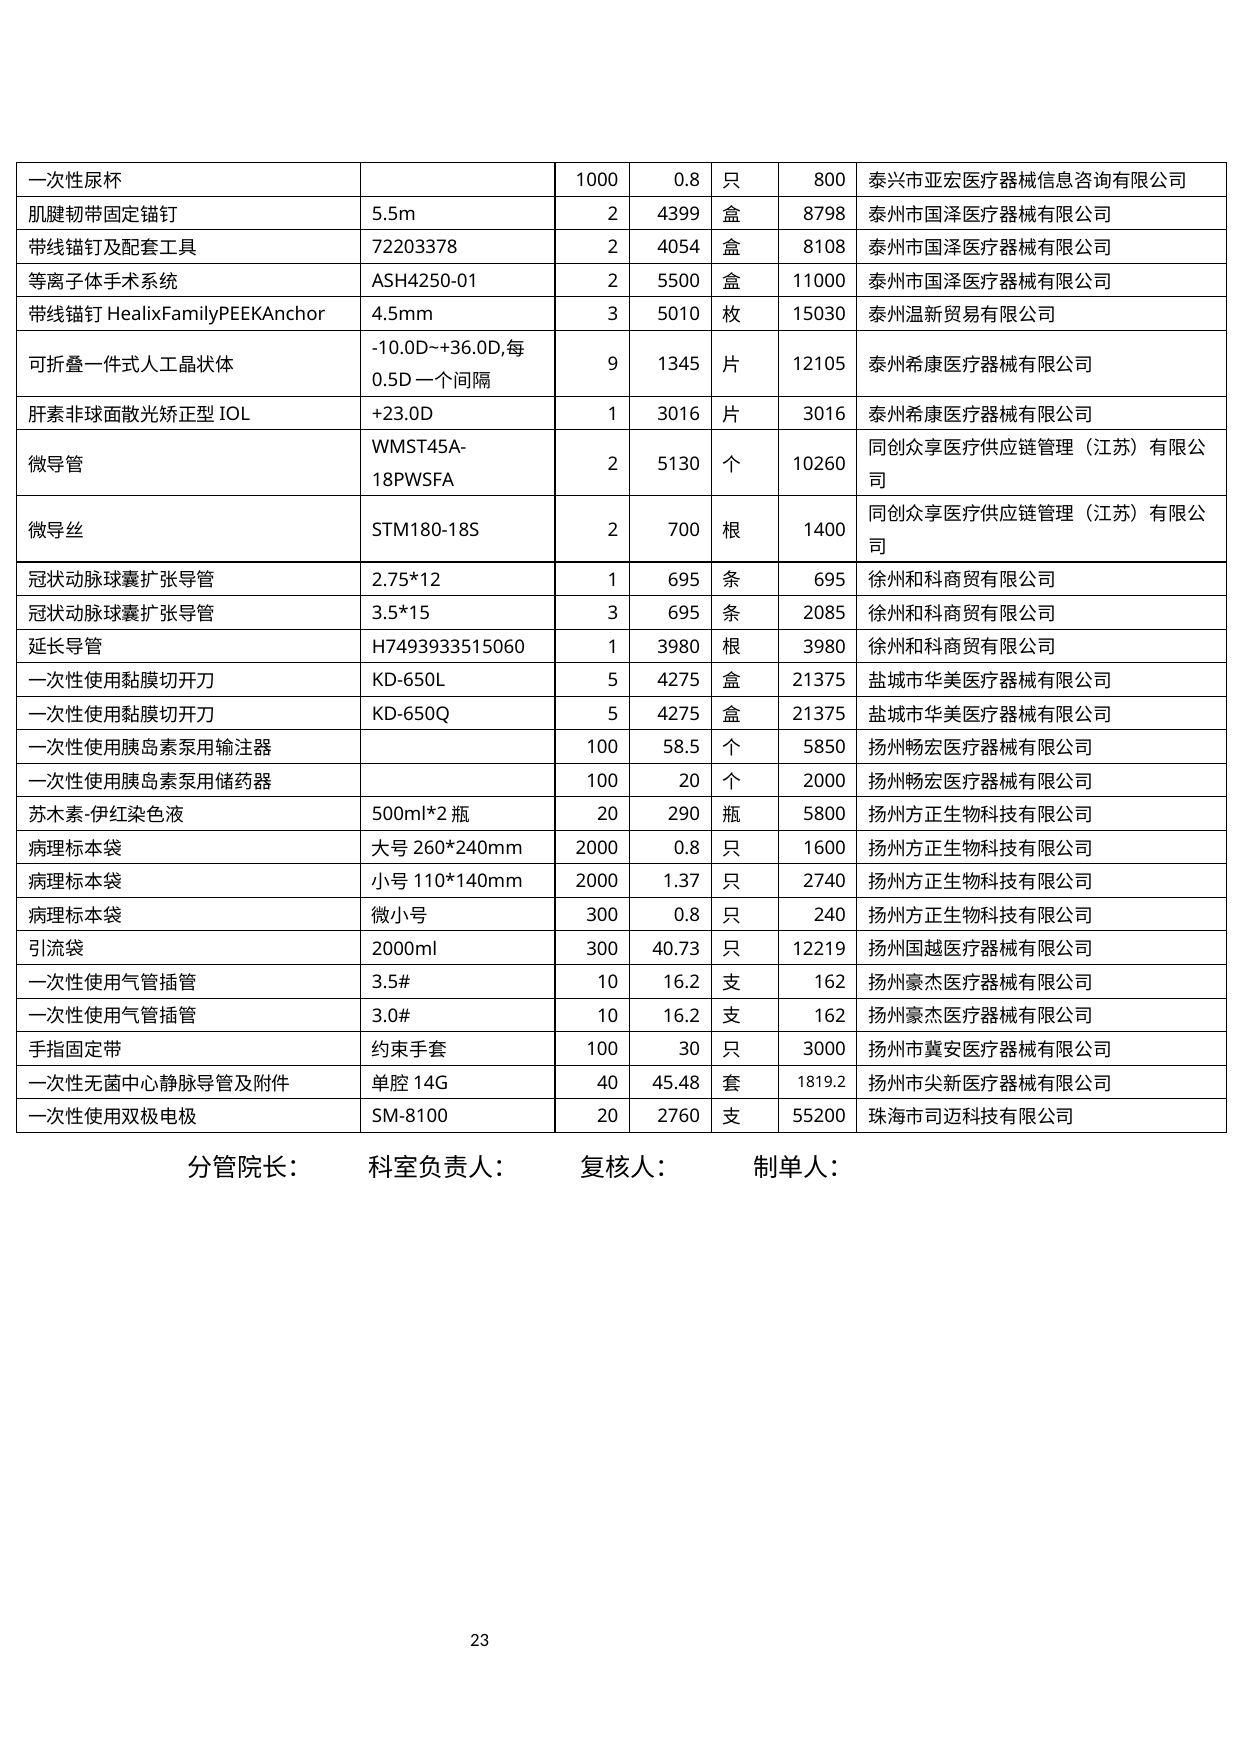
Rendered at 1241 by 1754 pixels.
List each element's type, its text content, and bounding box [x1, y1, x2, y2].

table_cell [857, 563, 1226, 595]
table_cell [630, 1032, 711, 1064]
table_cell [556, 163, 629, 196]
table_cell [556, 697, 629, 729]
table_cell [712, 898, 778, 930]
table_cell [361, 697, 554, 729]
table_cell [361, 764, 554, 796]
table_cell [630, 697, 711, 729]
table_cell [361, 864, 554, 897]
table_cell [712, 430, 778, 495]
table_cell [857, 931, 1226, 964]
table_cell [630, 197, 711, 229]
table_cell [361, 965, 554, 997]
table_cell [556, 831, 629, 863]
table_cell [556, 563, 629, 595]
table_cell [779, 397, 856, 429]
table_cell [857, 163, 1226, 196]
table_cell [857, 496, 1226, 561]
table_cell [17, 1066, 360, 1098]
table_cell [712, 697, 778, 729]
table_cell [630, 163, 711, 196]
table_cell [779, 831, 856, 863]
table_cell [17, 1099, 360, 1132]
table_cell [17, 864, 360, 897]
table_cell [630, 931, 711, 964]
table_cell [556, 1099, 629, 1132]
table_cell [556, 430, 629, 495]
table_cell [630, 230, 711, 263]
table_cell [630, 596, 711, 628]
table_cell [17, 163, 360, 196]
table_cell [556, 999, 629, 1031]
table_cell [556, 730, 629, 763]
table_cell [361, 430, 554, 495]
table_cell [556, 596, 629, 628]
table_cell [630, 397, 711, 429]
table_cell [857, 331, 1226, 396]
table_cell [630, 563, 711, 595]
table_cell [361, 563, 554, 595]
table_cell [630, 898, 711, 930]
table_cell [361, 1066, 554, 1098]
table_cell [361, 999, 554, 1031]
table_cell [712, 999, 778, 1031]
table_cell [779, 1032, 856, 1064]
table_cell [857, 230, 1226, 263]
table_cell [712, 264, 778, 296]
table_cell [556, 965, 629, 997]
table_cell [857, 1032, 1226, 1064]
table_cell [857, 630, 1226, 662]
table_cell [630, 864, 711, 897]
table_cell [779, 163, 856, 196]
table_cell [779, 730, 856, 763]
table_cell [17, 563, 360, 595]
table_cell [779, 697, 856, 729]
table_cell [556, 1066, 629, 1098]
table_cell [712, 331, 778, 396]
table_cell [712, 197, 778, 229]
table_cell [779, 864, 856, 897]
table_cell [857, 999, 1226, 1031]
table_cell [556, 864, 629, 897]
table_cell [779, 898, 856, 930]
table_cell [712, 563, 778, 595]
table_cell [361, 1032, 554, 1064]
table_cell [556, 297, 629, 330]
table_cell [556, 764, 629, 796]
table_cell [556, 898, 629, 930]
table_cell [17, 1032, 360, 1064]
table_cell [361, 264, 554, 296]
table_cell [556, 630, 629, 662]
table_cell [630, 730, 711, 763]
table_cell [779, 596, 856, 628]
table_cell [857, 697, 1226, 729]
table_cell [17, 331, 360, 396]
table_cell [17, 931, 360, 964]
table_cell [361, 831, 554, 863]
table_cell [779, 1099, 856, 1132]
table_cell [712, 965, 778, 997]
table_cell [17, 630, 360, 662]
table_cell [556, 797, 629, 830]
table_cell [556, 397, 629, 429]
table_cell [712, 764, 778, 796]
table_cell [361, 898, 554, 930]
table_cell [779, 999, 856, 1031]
text 分管院长： 科室负责人： 复核人： 制单人： [187, 1133, 1053, 1198]
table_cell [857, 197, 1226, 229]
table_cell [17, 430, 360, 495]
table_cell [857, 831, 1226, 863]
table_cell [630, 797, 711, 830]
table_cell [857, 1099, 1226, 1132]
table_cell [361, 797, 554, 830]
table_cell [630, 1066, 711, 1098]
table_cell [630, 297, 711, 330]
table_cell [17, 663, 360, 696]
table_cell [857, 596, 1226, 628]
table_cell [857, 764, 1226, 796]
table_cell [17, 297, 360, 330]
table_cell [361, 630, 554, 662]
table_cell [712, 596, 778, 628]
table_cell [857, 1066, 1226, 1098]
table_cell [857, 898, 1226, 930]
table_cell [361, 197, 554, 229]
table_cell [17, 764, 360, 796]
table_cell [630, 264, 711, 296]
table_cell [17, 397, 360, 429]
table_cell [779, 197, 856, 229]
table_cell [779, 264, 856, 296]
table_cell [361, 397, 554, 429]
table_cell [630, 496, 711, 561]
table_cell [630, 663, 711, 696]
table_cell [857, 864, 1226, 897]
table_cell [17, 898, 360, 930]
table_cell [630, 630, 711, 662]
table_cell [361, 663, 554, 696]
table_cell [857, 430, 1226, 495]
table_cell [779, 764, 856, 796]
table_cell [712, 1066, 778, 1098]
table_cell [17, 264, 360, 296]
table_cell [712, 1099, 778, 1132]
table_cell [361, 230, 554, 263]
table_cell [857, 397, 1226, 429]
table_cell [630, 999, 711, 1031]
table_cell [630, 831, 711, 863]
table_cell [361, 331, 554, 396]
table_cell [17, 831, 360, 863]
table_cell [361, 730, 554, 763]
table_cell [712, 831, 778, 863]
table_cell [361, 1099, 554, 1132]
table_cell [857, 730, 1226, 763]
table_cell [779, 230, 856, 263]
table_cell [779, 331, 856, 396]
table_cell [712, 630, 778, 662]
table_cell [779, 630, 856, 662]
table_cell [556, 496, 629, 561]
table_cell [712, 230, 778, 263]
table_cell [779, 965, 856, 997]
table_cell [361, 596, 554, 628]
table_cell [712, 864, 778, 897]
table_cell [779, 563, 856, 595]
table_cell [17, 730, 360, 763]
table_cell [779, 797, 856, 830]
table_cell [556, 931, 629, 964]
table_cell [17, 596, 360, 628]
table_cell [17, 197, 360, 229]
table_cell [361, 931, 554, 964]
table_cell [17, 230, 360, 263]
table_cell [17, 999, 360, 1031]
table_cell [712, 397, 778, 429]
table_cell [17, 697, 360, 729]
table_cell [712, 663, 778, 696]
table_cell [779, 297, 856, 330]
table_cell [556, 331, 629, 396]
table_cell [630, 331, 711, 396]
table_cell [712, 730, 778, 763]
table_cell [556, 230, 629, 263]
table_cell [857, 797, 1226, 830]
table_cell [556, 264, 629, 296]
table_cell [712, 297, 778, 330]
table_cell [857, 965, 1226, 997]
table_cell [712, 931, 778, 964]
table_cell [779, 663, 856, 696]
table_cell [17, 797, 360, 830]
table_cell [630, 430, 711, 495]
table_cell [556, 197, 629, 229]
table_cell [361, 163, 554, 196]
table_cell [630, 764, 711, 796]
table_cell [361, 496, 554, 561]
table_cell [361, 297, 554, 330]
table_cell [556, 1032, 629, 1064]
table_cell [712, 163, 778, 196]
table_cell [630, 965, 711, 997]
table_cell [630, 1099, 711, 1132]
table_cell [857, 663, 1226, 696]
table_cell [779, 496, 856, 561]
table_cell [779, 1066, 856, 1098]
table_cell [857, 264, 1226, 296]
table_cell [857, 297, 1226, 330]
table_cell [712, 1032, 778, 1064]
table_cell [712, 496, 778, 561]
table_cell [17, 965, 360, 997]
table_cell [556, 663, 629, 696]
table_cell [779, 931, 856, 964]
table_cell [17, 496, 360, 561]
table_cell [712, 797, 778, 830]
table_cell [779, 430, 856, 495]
